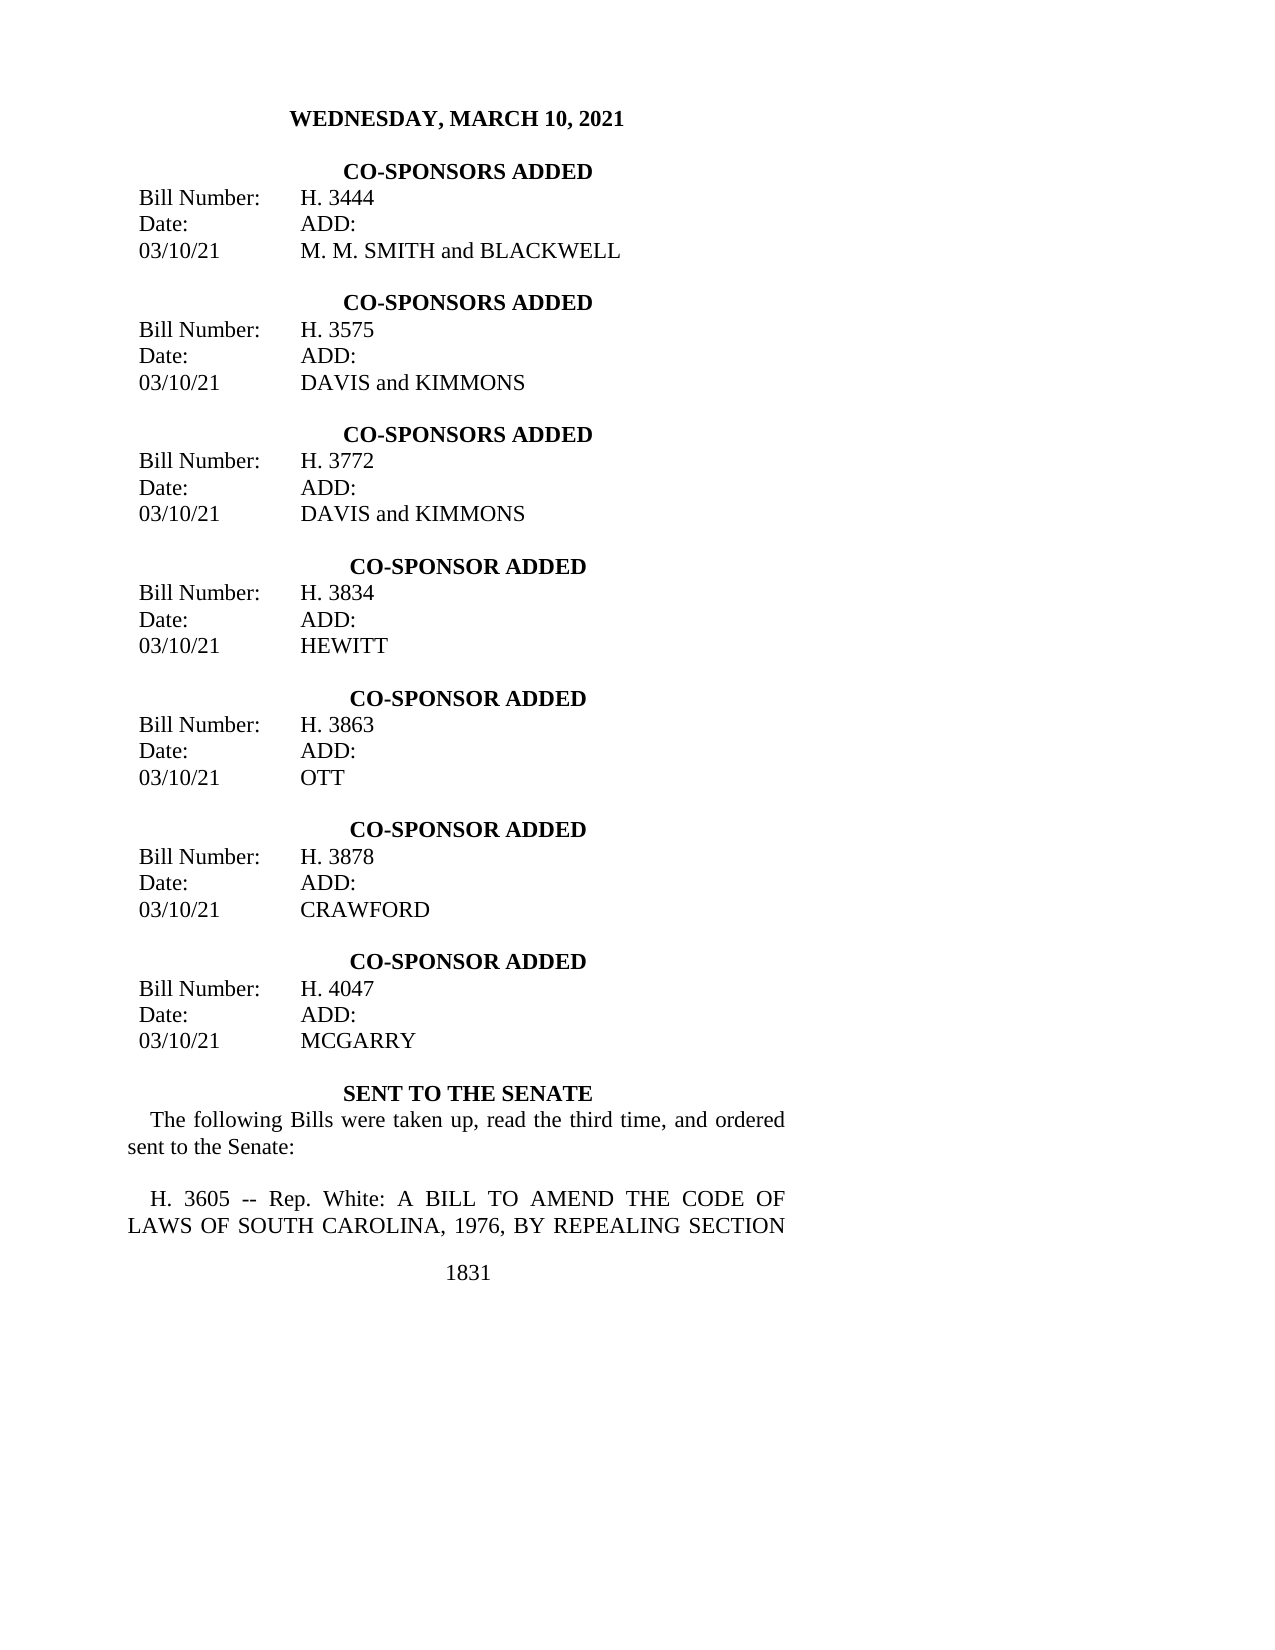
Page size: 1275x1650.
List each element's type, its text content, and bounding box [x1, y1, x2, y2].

table_header Bill Number: [128, 448, 289, 474]
table_cell HEWITT [289, 632, 413, 658]
table_cell DAVIS and KIMMONS [289, 369, 557, 395]
text CO-SPONSORS ADDED [127, 158, 786, 184]
table_cell OTT [289, 764, 404, 790]
table_cell 03/10/21 [128, 237, 289, 263]
text CO-SPONSOR ADDED [127, 948, 786, 975]
table_cell ADD: [289, 869, 457, 896]
table_header H. 3834 [289, 579, 413, 606]
table_header Bill Number: [128, 843, 289, 869]
table_cell ADD: [289, 738, 404, 764]
table_cell CRAWFORD [289, 896, 457, 922]
table_cell ADD: [289, 210, 654, 237]
table_cell ADD: [289, 342, 557, 368]
table_cell ADD: [289, 474, 557, 500]
text The following Bills were taken up, read the third time, and ordered sent to the Senate: [127, 1106, 786, 1159]
table_cell 03/10/21 [128, 1028, 289, 1054]
text CO-SPONSORS ADDED [127, 289, 786, 316]
table_header H. 3575 [289, 316, 557, 342]
table_cell 03/10/21 [128, 369, 289, 395]
table_cell ADD: [289, 606, 413, 632]
table_header H. 3863 [289, 711, 404, 737]
table_cell 03/10/21 [128, 500, 289, 527]
table_header H. 3444 [289, 184, 654, 210]
table_cell 03/10/21 [128, 764, 289, 790]
table_cell Date: [128, 606, 289, 632]
table_header Bill Number: [128, 184, 289, 210]
table_cell ADD: [289, 1001, 443, 1027]
table_cell Date: [128, 210, 289, 237]
table_header Bill Number: [128, 579, 289, 606]
text SENT TO THE SENATE [127, 1080, 786, 1106]
table_header Bill Number: [128, 316, 289, 342]
table_cell DAVIS and KIMMONS [289, 500, 557, 527]
table_header H. 3772 [289, 448, 557, 474]
table_header H. 4047 [289, 975, 443, 1001]
table_header H. 3878 [289, 843, 457, 869]
table_header Bill Number: [128, 711, 289, 737]
table_cell Date: [128, 869, 289, 896]
text CO-SPONSOR ADDED [127, 817, 786, 843]
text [127, 1186, 786, 1238]
text CO-SPONSOR ADDED [127, 685, 786, 711]
table_cell MCGARRY [289, 1028, 443, 1054]
text CO-SPONSORS ADDED [127, 421, 786, 448]
table_header Bill Number: [128, 975, 289, 1001]
table_cell 03/10/21 [128, 632, 289, 658]
table_cell 03/10/21 [128, 896, 289, 922]
text CO-SPONSOR ADDED [127, 553, 786, 579]
table_cell Date: [128, 1001, 289, 1027]
table_cell Date: [128, 738, 289, 764]
table_cell Date: [128, 474, 289, 500]
table_cell Date: [128, 342, 289, 368]
table_cell M. M. SMITH and BLACKWELL [289, 237, 654, 263]
